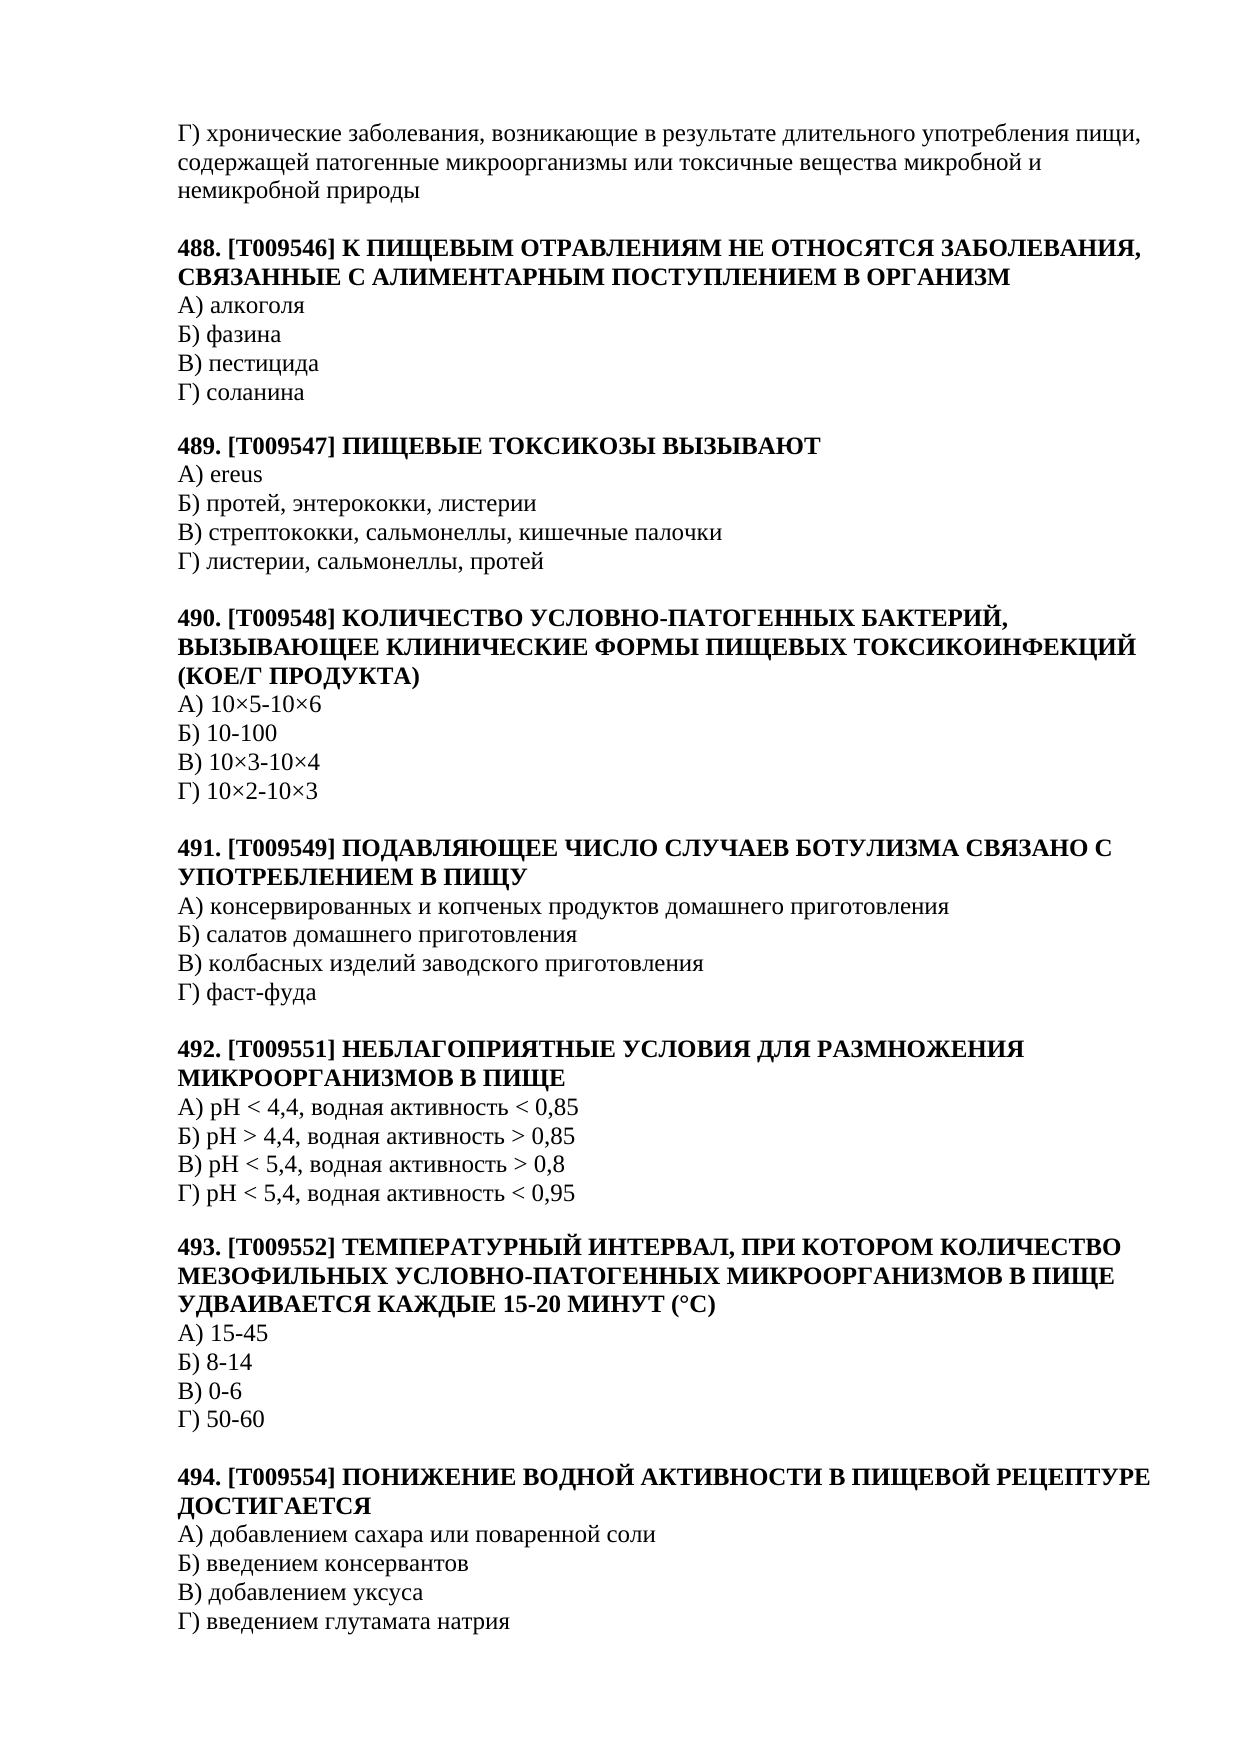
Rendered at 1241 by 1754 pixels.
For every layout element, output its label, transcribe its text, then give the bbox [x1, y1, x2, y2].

text А) алкоголя [177, 291, 1152, 319]
text 494. [T009554] ПОНИЖЕНИЕ ВОДНОЙ АКТИВНОСТИ В ПИЩЕВОЙ РЕЦЕПТУРЕ ДОСТИГАЕТСЯ [177, 1462, 1152, 1519]
text 491. [T009549] ПОДАВЛЯЮЩЕЕ ЧИСЛО СЛУЧАЕВ БОТУЛИЗМА СВЯЗАНО С УПОТРЕБЛЕНИЕМ В ПИЩУ [177, 833, 1152, 891]
text А) добавлением сахара или поваренной соли [177, 1519, 1152, 1548]
text Б) протей, энтерококки, листерии [177, 488, 1152, 517]
text Б) рН > 4,4, водная активность > 0,85 [177, 1121, 1152, 1149]
text В) 10×3-10×4 [177, 747, 1152, 776]
text 488. [T009546] К ПИЩЕВЫМ ОТРАВЛЕНИЯМ НЕ ОТНОСЯТСЯ ЗАБОЛЕВАНИЯ, СВЯЗАННЫЕ С АЛИМЕНТАРНЫМ ПОСТУПЛЕНИЕМ В ОРГАНИЗМ [177, 233, 1152, 291]
text Б) фазина [177, 319, 1152, 348]
text 489. [T009547] ПИЩЕВЫЕ ТОКСИКОЗЫ ВЫЗЫВАЮТ [177, 431, 1152, 459]
text В) пестицида [177, 348, 1152, 377]
text А) рН < 4,4, водная активность < 0,85 [177, 1092, 1152, 1121]
text В) рН < 5,4, водная активность > 0,8 [177, 1149, 1152, 1178]
text Г) 10×2-10×3 [177, 776, 1152, 804]
text Б) 10-100 [177, 718, 1152, 747]
text Г) листерии, сальмонеллы, протей [177, 546, 1152, 574]
text Г) 50-60 [177, 1404, 1152, 1433]
text В) стрептококки, сальмонеллы, кишечные палочки [177, 517, 1152, 546]
text Г) фаст-фуда [177, 977, 1152, 1006]
text Б) салатов домашнего приготовления [177, 919, 1152, 948]
text В) 0-6 [177, 1376, 1152, 1404]
text В) добавлением уксуса [177, 1577, 1152, 1606]
text 490. [T009548] КОЛИЧЕСТВО УСЛОВНО-ПАТОГЕННЫХ БАКТЕРИЙ, ВЫЗЫВАЮЩЕЕ КЛИНИЧЕСКИЕ ФОРМЫ ПИЩЕВЫХ ТОКСИКОИНФЕКЦИЙ (КОЕ/Г ПРОДУКТА) [177, 603, 1152, 689]
text В) колбасных изделий заводского приготовления [177, 948, 1152, 977]
text 493. [T009552] ТЕМПЕРАТУРНЫЙ ИНТЕРВАЛ, ПРИ КОТОРОМ КОЛИЧЕСТВО МЕЗОФИЛЬНЫХ УСЛОВНО-ПАТОГЕННЫХ МИКРООРГАНИЗМОВ В ПИЩЕ УДВАИВАЕТСЯ КАЖДЫЕ 15-20 МИНУТ (°С) [177, 1232, 1152, 1318]
text А) консервированных и копченых продуктов домашнего приготовления [177, 891, 1152, 919]
text Г) соланина [177, 377, 1152, 406]
text Г) рН < 5,4, водная активность < 0,95 [177, 1178, 1152, 1207]
text Б) введением консервантов [177, 1548, 1152, 1577]
text А) 10×5-10×6 [177, 689, 1152, 718]
text Г) введением глутамата натрия [177, 1606, 1152, 1634]
text А) ereus [177, 459, 1152, 488]
text 492. [T009551] НЕБЛАГОПРИЯТНЫЕ УСЛОВИЯ ДЛЯ РАЗМНОЖЕНИЯ МИКРООРГАНИЗМОВ В ПИЩЕ [177, 1034, 1152, 1092]
text Б) 8-14 [177, 1347, 1152, 1376]
text А) 15-45 [177, 1318, 1152, 1347]
text Г) хронические заболевания, возникающие в результате длительного употребления пищи, содержащей патогенные микроорганизмы или токсичные вещества микробной и немикробной природы [177, 118, 1152, 204]
